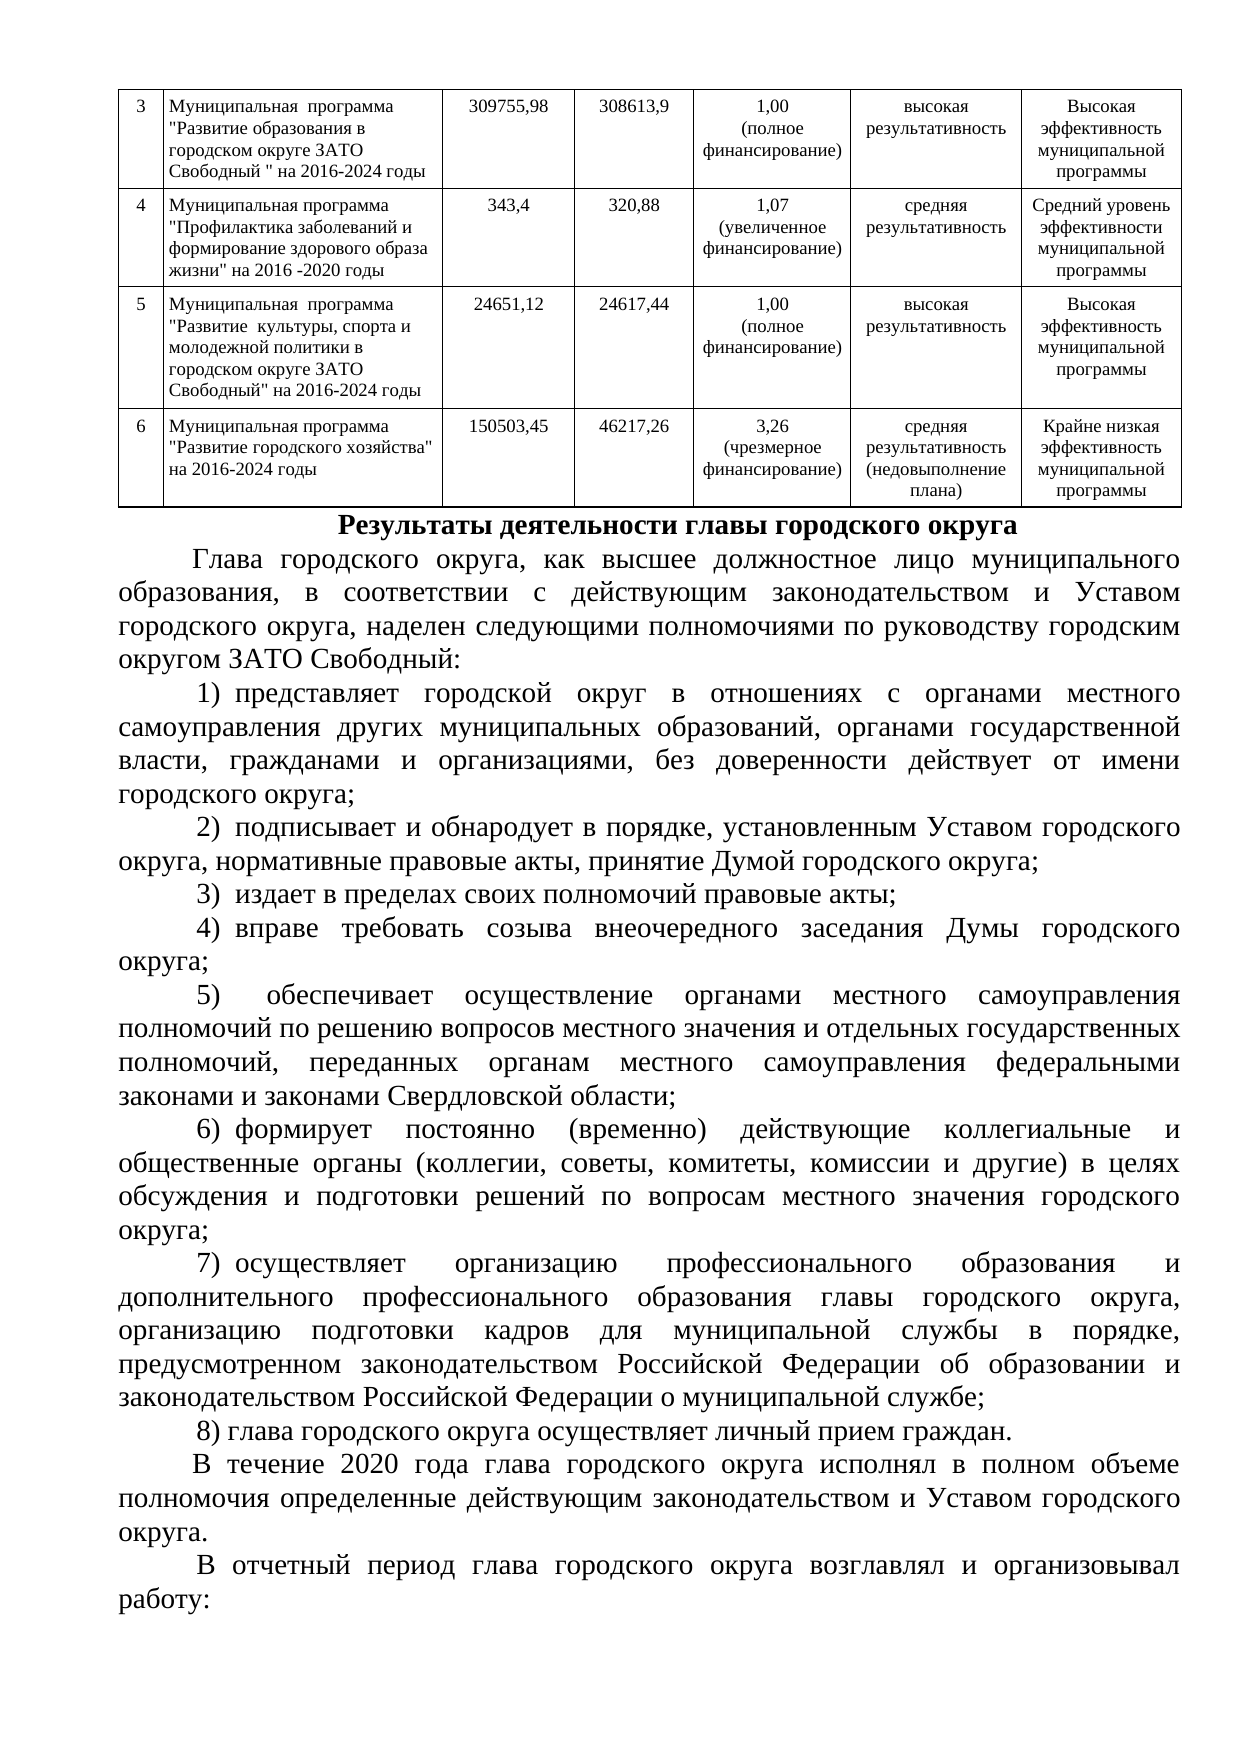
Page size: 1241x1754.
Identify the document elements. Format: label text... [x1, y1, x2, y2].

table_cell 320,88 [575, 189, 693, 286]
list подписывает и обнародует в порядке, установленным Уставом городского округа, нормативные правовые акты, принятие Думой городского округа; [118, 809, 1181, 876]
table_cell Муниципальная программа "Развитие городского хозяйства" на 2016-2024 годы [164, 409, 442, 506]
table_cell 3,26 (чрезмерное финансирование) [694, 409, 850, 506]
table_cell Муниципальная программа "Развитие культуры, спорта и молодежной политики в городском округе ЗАТО Свободный" на 2016-2024 годы [164, 287, 442, 408]
table_cell 5 [119, 287, 163, 408]
table_cell Муниципальная программа "Развитие образования в городском округе ЗАТО Свободный " на 2016-2024 годы [164, 90, 442, 187]
table_cell 308613,9 [575, 90, 693, 187]
table_cell 24651,12 [443, 287, 574, 408]
table_cell высокая результативность [851, 287, 1021, 408]
list представляет городской округ в отношениях с органами местного самоуправления других муниципальных образований, органами государственной власти, гражданами и организациями, без доверенности действует от имени городского округа; [118, 675, 1181, 809]
text Глава городского округа, как высшее должностное лицо муниципального образования, в соответствии с действующим законодательством и Уставом городского округа, наделен следующими полномочиями по руководству городским округом ЗАТО Свободный: [118, 541, 1181, 675]
table_cell 150503,45 [443, 409, 574, 506]
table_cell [851, 90, 1021, 187]
list обеспечивает осуществление органами местного самоуправления полномочий по решению вопросов местного значения и отдельных государственных полномочий, переданных органам местного самоуправления федеральными законами и законами Свердловской области; [118, 977, 1181, 1111]
list издает в пределах своих полномочий правовые акты; [118, 876, 1181, 910]
table_cell средняя результативность [851, 189, 1021, 286]
text В отчетный период глава городского округа возглавлял и организовывал работу: [118, 1547, 1181, 1614]
table_cell Высокая эффективность муниципальной программы [1022, 287, 1181, 408]
table_cell 1,00 (полное финансирование) [694, 90, 850, 187]
table_cell 24617,44 [575, 287, 693, 408]
table_cell Высокая эффективность муниципальной программы [1022, 90, 1181, 187]
table_cell 4 [119, 189, 163, 286]
text Результаты деятельности главы городского округа [118, 508, 1181, 541]
list осуществляет организацию профессионального образования и дополнительного профессионального образования главы городского округа, организацию подготовки кадров для муниципальной службы в порядке, предусмотренном законодательством Российской Федерации об образовании и законодательством Российской Федерации о муниципальной службе; [118, 1245, 1181, 1413]
table_cell Средний уровень эффективности муниципальной программы [1022, 189, 1181, 286]
table_cell 309755,98 [443, 90, 574, 187]
table_cell 6 [119, 409, 163, 506]
text В течение 2020 года глава городского округа исполнял в полном объеме полномочия определенные действующим законодательством и Уставом городского округа. [118, 1447, 1181, 1547]
text 8) глава городского округа осуществляет личный прием граждан. [118, 1413, 1181, 1447]
list формирует постоянно (временно) действующие коллегиальные и общественные органы (коллегии, советы, комитеты, комиссии и другие) в целях обсуждения и подготовки решений по вопросам местного значения городского округа; [118, 1111, 1181, 1245]
table_cell Муниципальная программа "Профилактика заболеваний и формирование здорового образа жизни" на 2016 -2020 годы [164, 189, 442, 286]
table_cell 1,00 (полное финансирование) [694, 287, 850, 408]
table_cell 46217,26 [575, 409, 693, 506]
table_cell 343,4 [443, 189, 574, 286]
table_cell средняя результативность (недовыполнение плана) [851, 409, 1021, 506]
table_cell 3 [119, 90, 163, 187]
list вправе требовать созыва внеочередного заседания Думы городского округа; [118, 910, 1181, 977]
table_cell 1,07 (увеличенное финансирование) [694, 189, 850, 286]
table_cell Крайне низкая эффективность муниципальной программы [1022, 409, 1181, 506]
